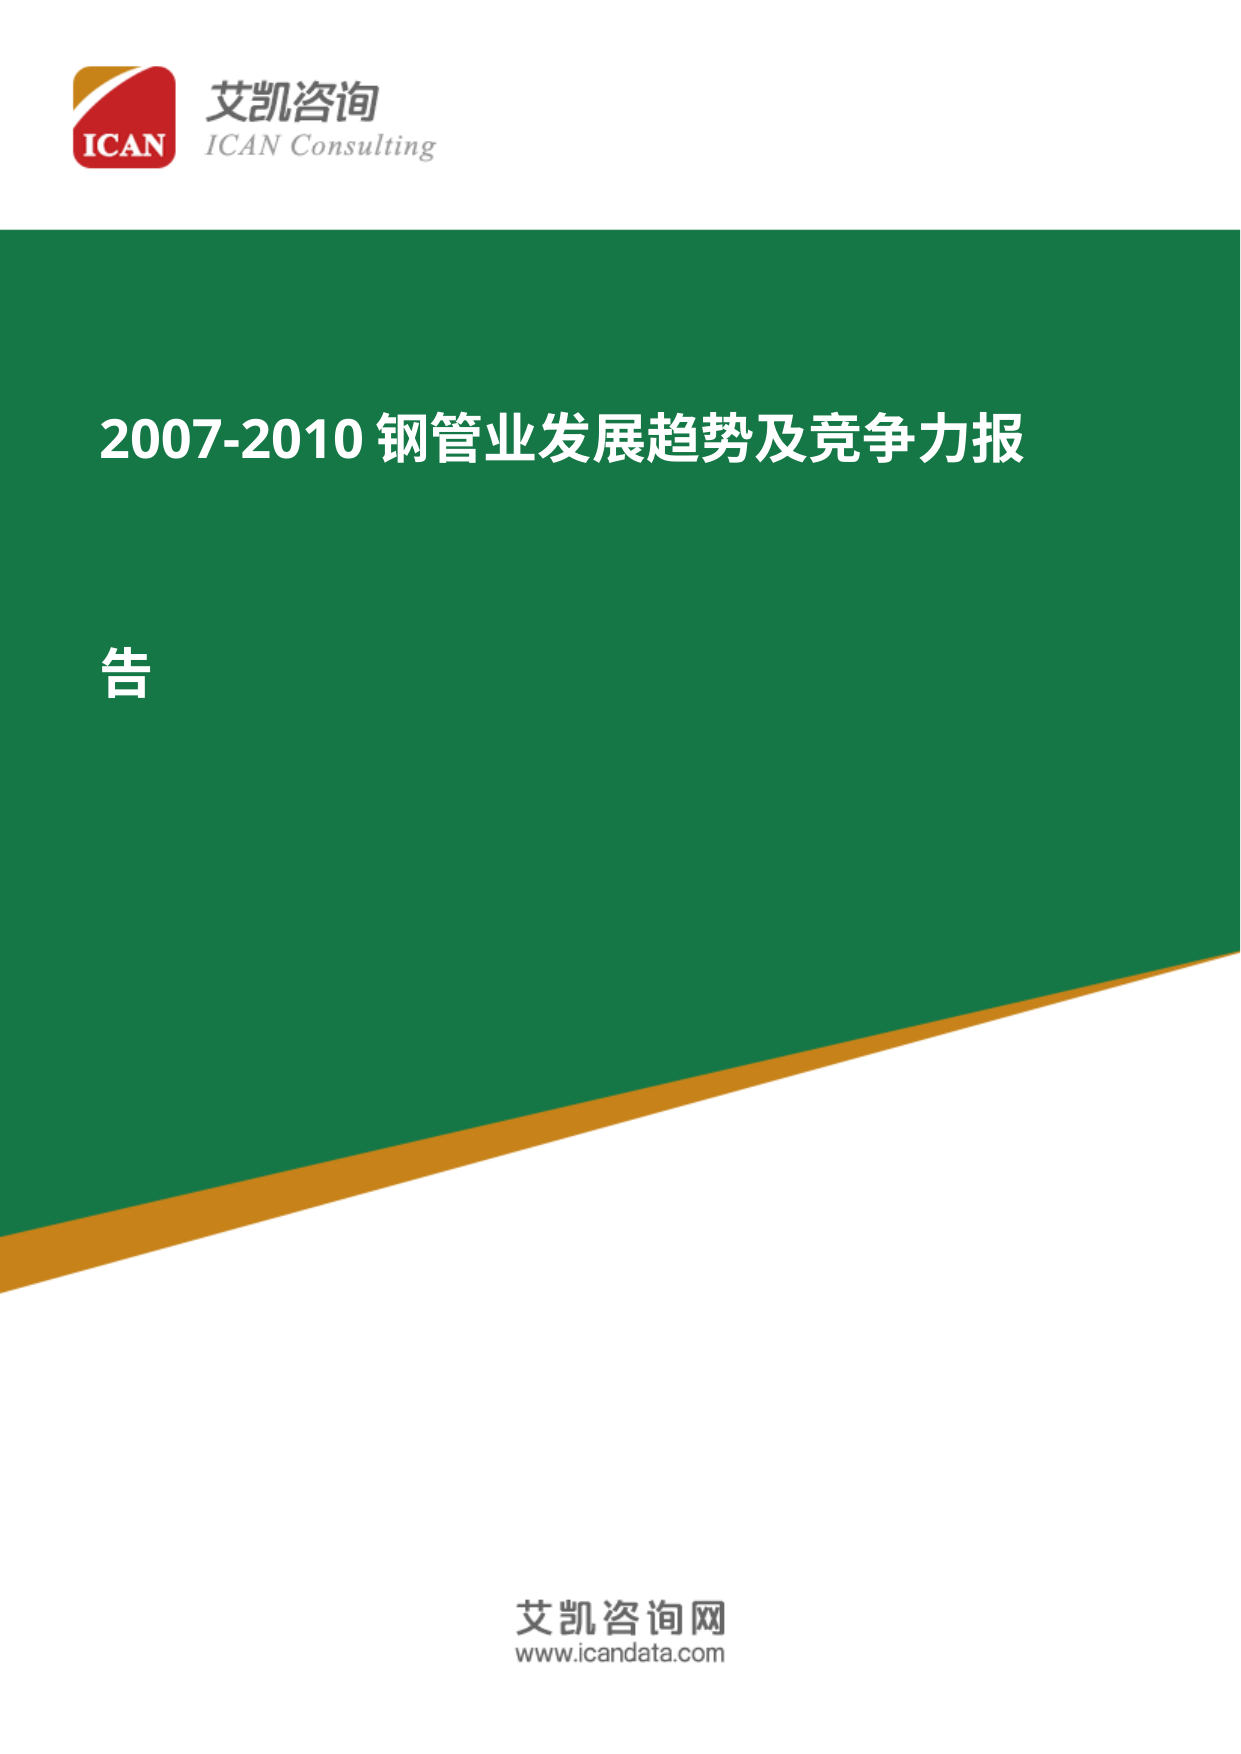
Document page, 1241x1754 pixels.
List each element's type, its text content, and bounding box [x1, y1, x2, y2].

subtitle 2007-2010钢管业发展趋势及竞争力报告 [99, 386, 1053, 718]
picture [0, 5, 1241, 1754]
